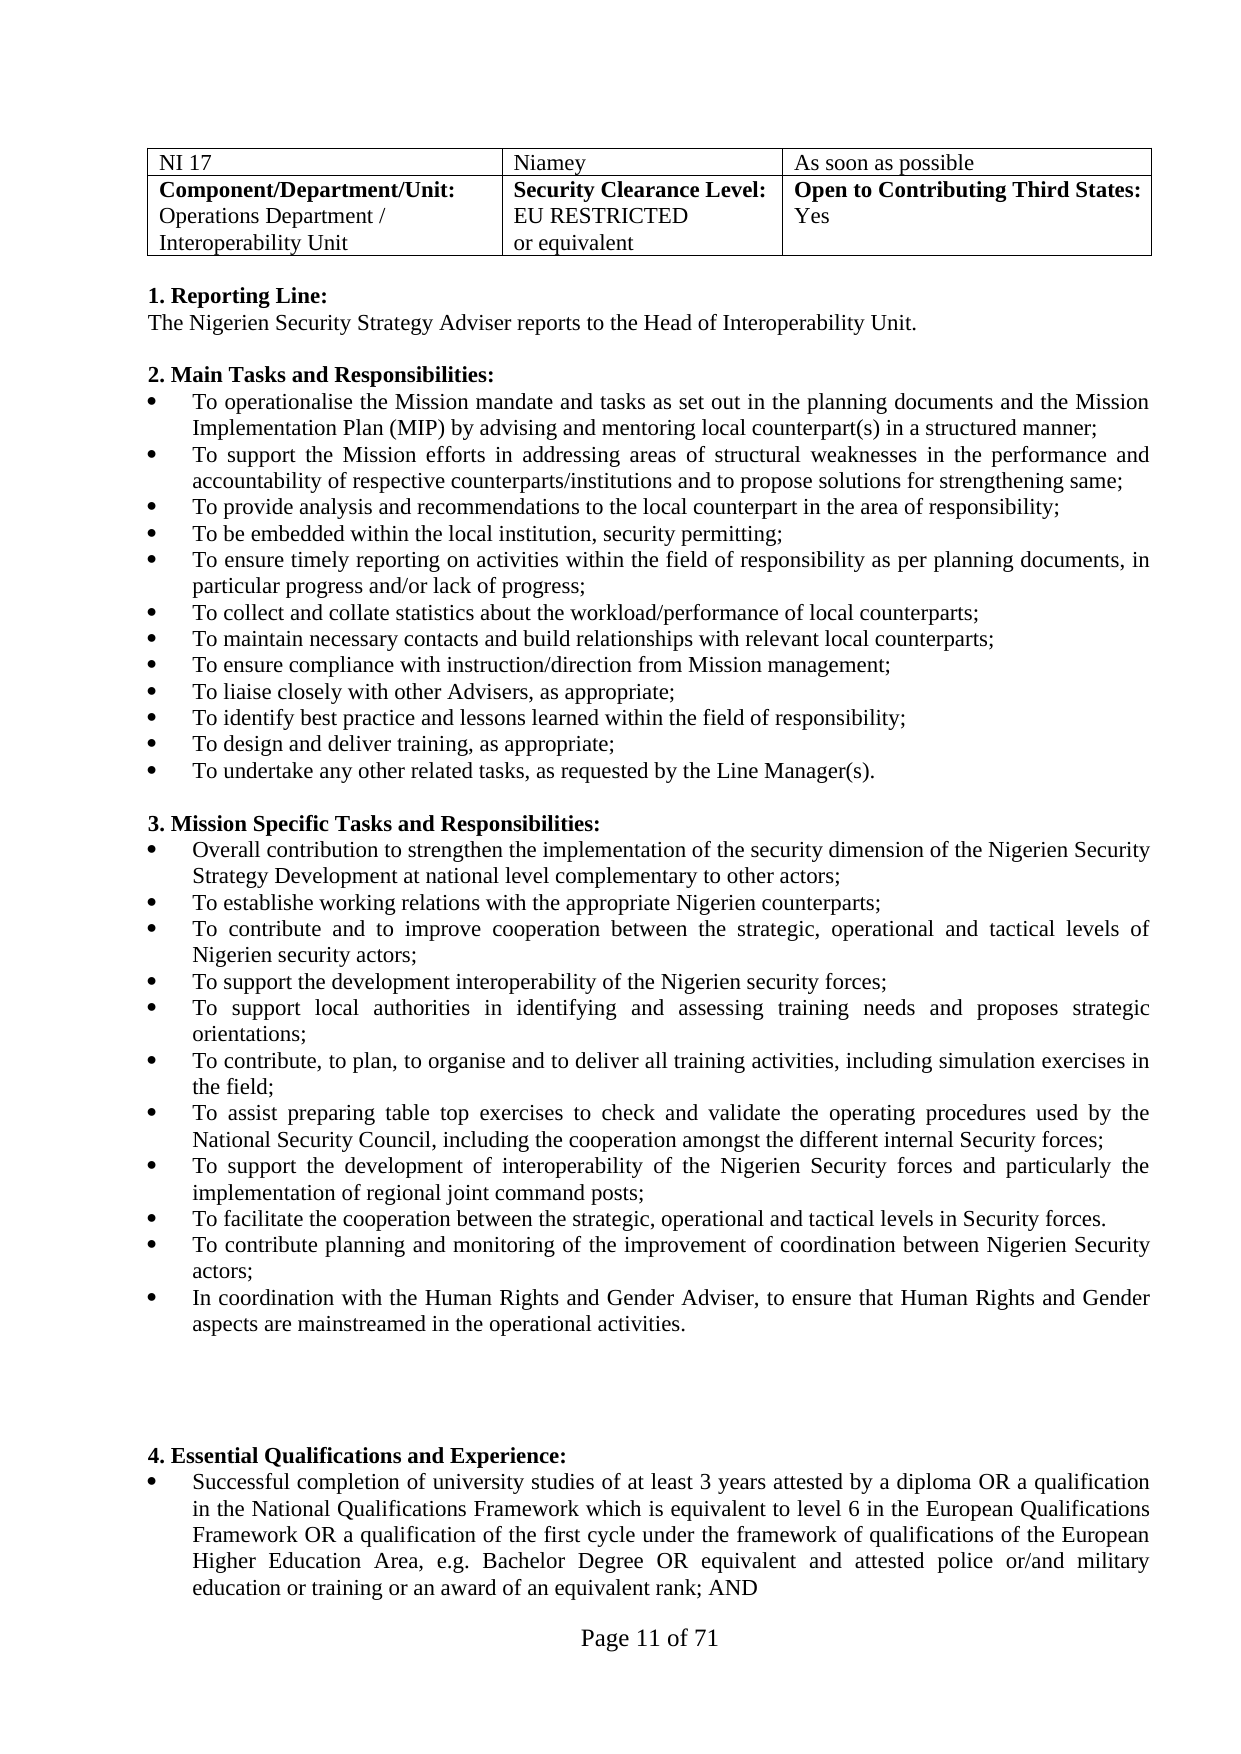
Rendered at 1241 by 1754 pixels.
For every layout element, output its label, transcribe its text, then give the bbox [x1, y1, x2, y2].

list To support the development of interoperability of the Nigerien Security forces and particularly the implementation of regional joint command posts; [148, 1152, 1152, 1205]
table_cell Location: Niamey [503, 149, 782, 175]
list To design and deliver training, as appropriate; [148, 731, 1152, 757]
text 2. Main Tasks and Responsibilities: [148, 362, 1152, 388]
table_cell Ref. Number: NI 17 [148, 149, 502, 175]
list Overall contribution to strengthen the implementation of the security dimension of the Nigerien Security Strategy Development at national level complementary to other actors; [148, 836, 1152, 889]
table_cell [783, 149, 1151, 175]
list To operationalise the Mission mandate and tasks as set out in the planning documents and the Mission Implementation Plan (MIP) by advising and mentoring local counterpart(s) in a structured manner; [148, 388, 1152, 441]
list To ensure timely reporting on activities within the field of responsibility as per planning documents, in particular progress and/or lack of progress; [148, 546, 1152, 599]
list Successful completion of university studies of at least 3 years attested by a diploma OR a qualification in the National Qualifications Framework which is equivalent to level 6 in the European Qualifications Framework OR a qualification of the first cycle under the framework of qualifications of the European Higher Education Area, e.g. Bachelor Degree OR equivalent and attested police or/and military education or training or an award of an equivalent rank; AND [148, 1468, 1152, 1600]
list To ensure compliance with instruction/direction from Mission management; [148, 651, 1152, 678]
text The Nigerien Security Strategy Adviser reports to the Head of Interoperability Unit. [148, 309, 1152, 335]
text 3. Mission Specific Tasks and Responsibilities: [148, 809, 1152, 836]
list To facilitate the cooperation between the strategic, operational and tactical levels in Security forces. [148, 1205, 1152, 1231]
list To support the development interoperability of the Nigerien security forces; [148, 968, 1152, 994]
list To maintain necessary contacts and build relationships with relevant local counterparts; [148, 625, 1152, 651]
list To establishe working relations with the appropriate Nigerien counterparts; [148, 889, 1152, 915]
list To collect and collate statistics about the workload/performance of local counterparts; [148, 599, 1152, 625]
list To undertake any other related tasks, as requested by the Line Manager(s). [148, 757, 1152, 783]
list To contribute, to plan, to organise and to deliver all training activities, including simulation exercises in the field; [148, 1047, 1152, 1099]
list To contribute and to improve cooperation between the strategic, operational and tactical levels of Nigerien security actors; [148, 915, 1152, 968]
table_cell Security Clearance Level: EU RESTRICTED or equivalent [503, 176, 782, 255]
list To identify best practice and lessons learned within the field of responsibility; [148, 704, 1152, 731]
list To liaise closely with other Advisers, as appropriate; [148, 678, 1152, 704]
list To provide analysis and recommendations to the local counterpart in the area of responsibility; [148, 493, 1152, 520]
list In coordination with the Human Rights and Gender Adviser, to ensure that Human Rights and Gender aspects are mainstreamed in the operational activities. [148, 1284, 1152, 1337]
table_cell Open to Contributing Third States: Yes [783, 176, 1151, 255]
text 1. Reporting Line: [148, 282, 1152, 309]
list To assist preparing table top exercises to check and validate the operating procedures used by the National Security Council, including the cooperation amongst the different internal Security forces; [148, 1099, 1152, 1152]
list To support local authorities in identifying and assessing training needs and proposes strategic orientations; [148, 994, 1152, 1047]
list To support the Mission efforts in addressing areas of structural weaknesses in the performance and accountability of respective counterparts/institutions and to propose solutions for strengthening same; [148, 441, 1152, 493]
list To be embedded within the local institution, security permitting; [148, 520, 1152, 546]
text 4. Essential Qualifications and Experience: [148, 1442, 1152, 1468]
table_cell Component/Department/Unit: Operations Department / Interoperability Unit [148, 176, 502, 255]
list To contribute planning and monitoring of the improvement of coordination between Nigerien Security actors; [148, 1231, 1152, 1284]
